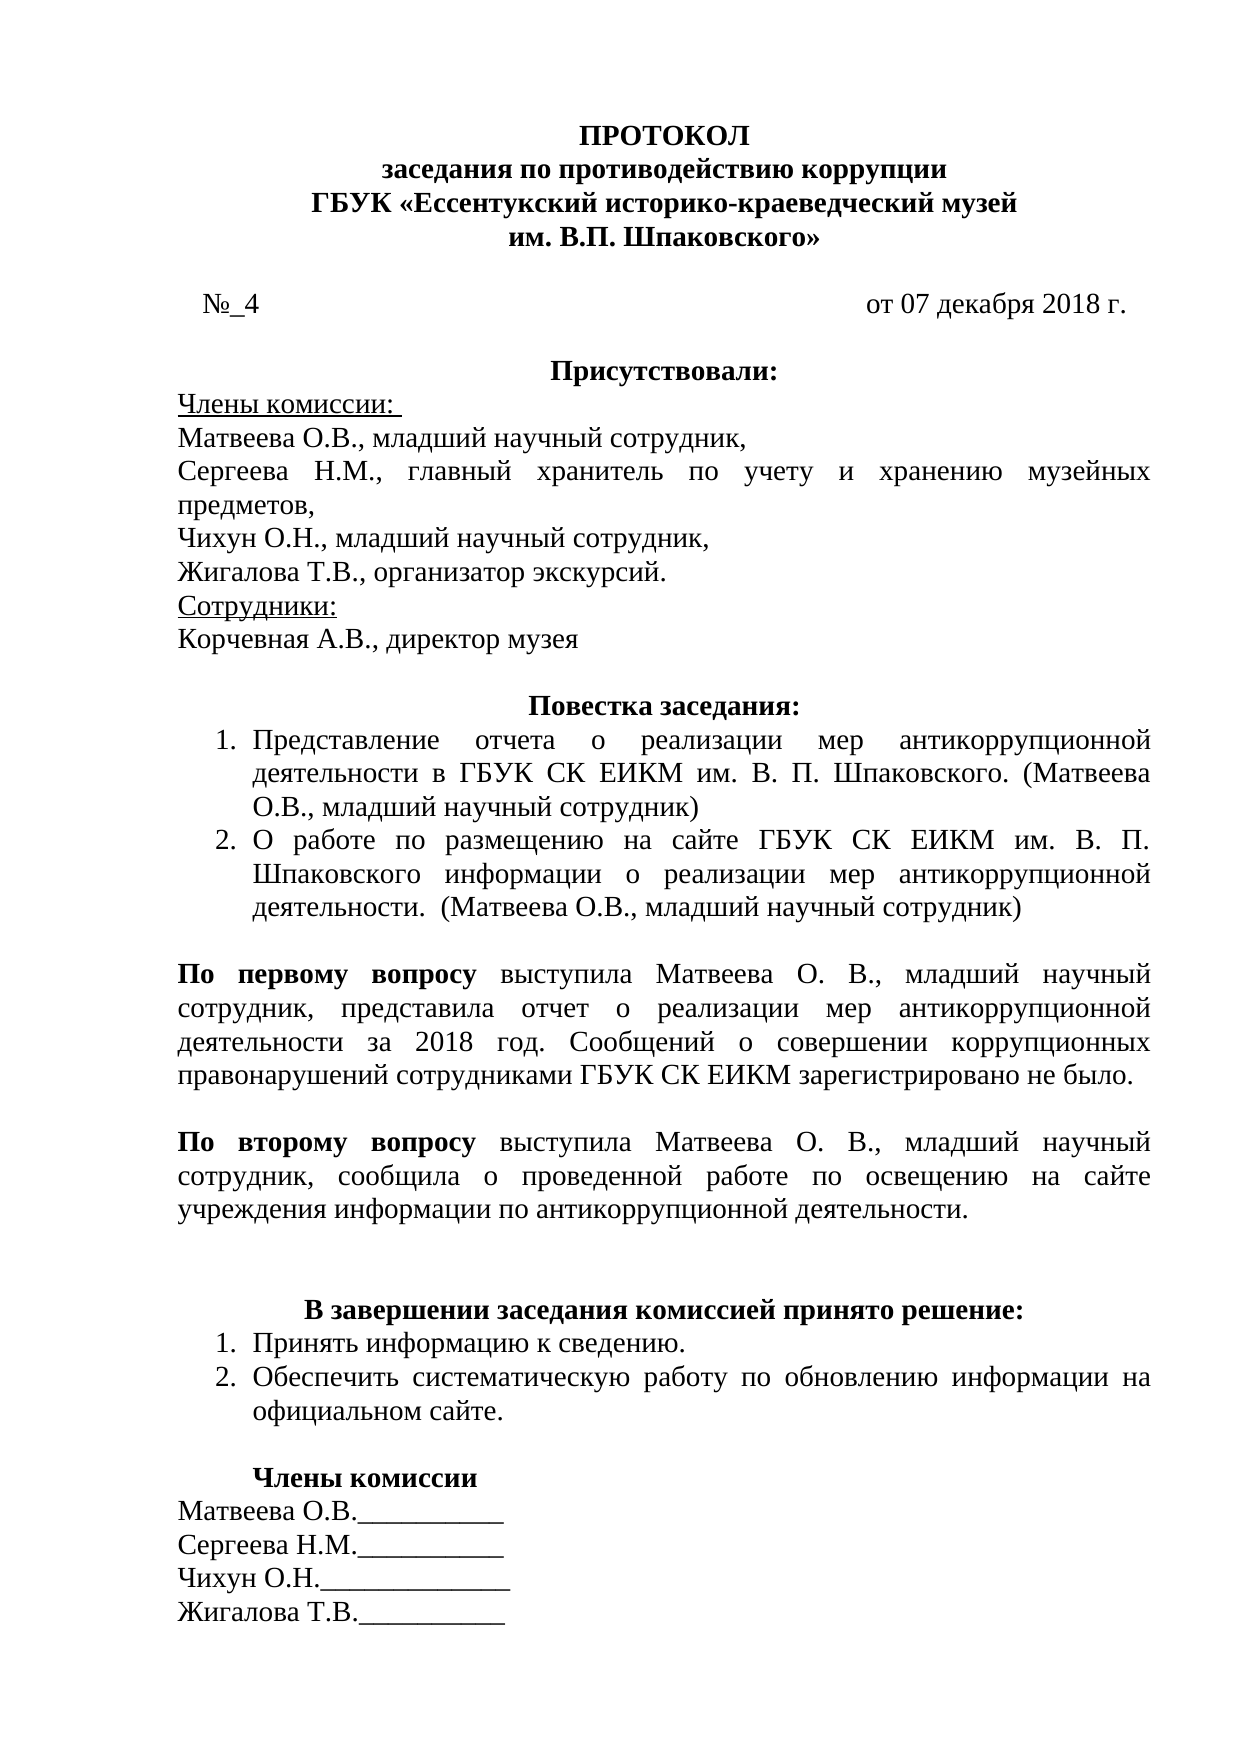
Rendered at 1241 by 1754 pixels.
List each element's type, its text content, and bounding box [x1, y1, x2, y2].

text заседания по противодействию коррупции [177, 152, 1152, 185]
text Корчевная А.В., директор музея [177, 621, 1152, 655]
text Сергеева Н.М.__________ [177, 1527, 1152, 1560]
text Матвеева О.В., младший научный сотрудник, [177, 420, 1152, 453]
text Присутствовали: [177, 353, 1152, 386]
list О работе по размещению на сайте ГБУК СК ЕИКМ им. В. П. Шпаковского информации о реализации мер антикоррупционной деятельности. (Матвеева О.В., младший научный сотрудник) [215, 822, 1152, 923]
text В завершении заседания комиссией принято решение: [177, 1292, 1152, 1326]
text Члены комиссии: [177, 386, 1152, 420]
text им. В.П. Шпаковского» [177, 219, 1152, 252]
text Чихун О.Н., младший научный сотрудник, [177, 521, 1152, 554]
text Сергеева Н.М., главный хранитель по учету и хранению музейных предметов, [177, 453, 1152, 521]
text №_4 от 07 декабря 2018 г. [177, 286, 1152, 319]
list Обеспечить систематическую работу по обновлению информации на официальном сайте. [215, 1359, 1152, 1426]
text ГБУК «Ессентукский историко-краеведческий музей [177, 185, 1152, 219]
text По первому вопросу выступила Матвеева О. В., младший научный сотрудник, представила отчет о реализации мер антикоррупционной деятельности за 2018 год. Сообщений о совершении коррупционных правонарушений сотрудниками ГБУК СК ЕИКМ зарегистрировано не было. [177, 957, 1152, 1091]
list Представление отчета о реализации мер антикоррупционной деятельности в ГБУК СК ЕИКМ им. В. П. Шпаковского. (Матвеева О.В., младший научный сотрудник) [215, 722, 1152, 822]
text ПРОТОКОЛ [177, 118, 1152, 152]
text Повестка заседания: [177, 688, 1152, 722]
text Сотрудники: [177, 588, 1152, 621]
text Жигалова Т.В., организатор экскурсий. [177, 554, 1152, 588]
text Жигалова Т.В.__________ [177, 1594, 1152, 1627]
text Чихун О.Н._____________ [177, 1560, 1152, 1594]
text Матвеева О.В.__________ [177, 1493, 1152, 1527]
list Члены комиссии [252, 1460, 1152, 1493]
text По второму вопросу выступила Матвеева О. В., младший научный сотрудник, сообщила о проведенной работе по освещению на сайте учреждения информации по антикоррупционной деятельности. [177, 1124, 1152, 1225]
list Принять информацию к сведению. [215, 1326, 1152, 1359]
